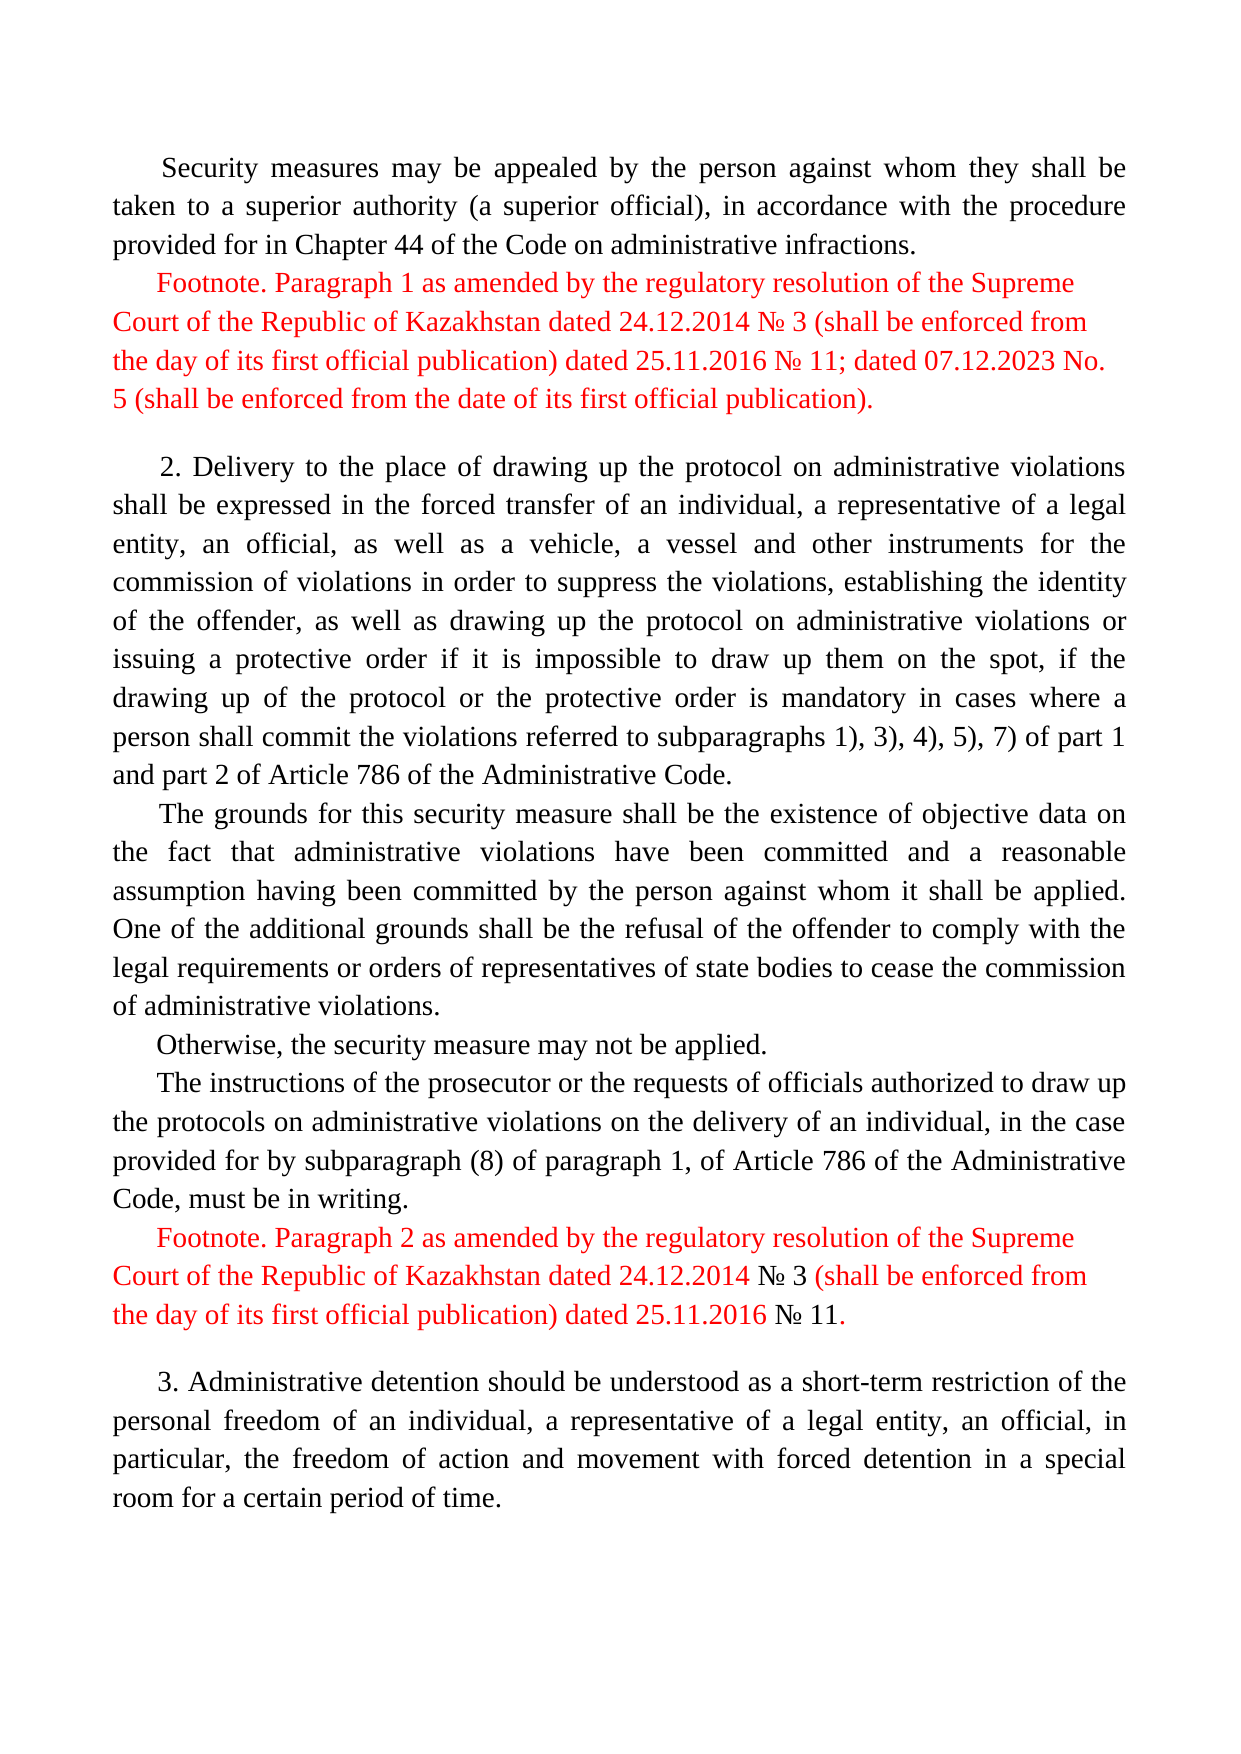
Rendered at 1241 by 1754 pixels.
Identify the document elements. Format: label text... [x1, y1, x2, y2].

text Security measures may be appealed by the person against whom they shall be taken to a superior authority (a superior official), in accordance with the procedure provided for in Chapter 44 of the Code on administrative infractions. [112, 150, 1128, 261]
text Footnote. Paragraph 1 as amended by the regulatory resolution of the Supreme Court of the Republic of Kazakhstan dated 24.12.2014 № 3 (shall be enforced from the day of its first official publication) dated 25.11.2016 № 11; dated 07.12.2023 No. 5 (shall be enforced from the date of its first official publication). [112, 266, 1128, 445]
text 3. Administrative detention should be understood as a short-term restriction of the personal freedom of an individual, a representative of a legal entity, an official, in particular, the freedom of action and movement with forced detention in a special room for a certain period of time. [112, 1364, 1128, 1513]
text The instructions of the prosecutor or the requests of officials authorized to draw up the protocols on administrative violations on the delivery of an individual, in the case provided for by subparagraph (8) of paragraph 1, of Article 786 of the Administrative Code, must be in writing. [112, 1066, 1128, 1215]
text The grounds for this security measure shall be the existence of objective data on the fact that administrative violations have been committed and a reasonable assumption having been committed by the person against whom it shall be applied. One of the additional grounds shall be the refusal of the offender to comply with the legal requirements or orders of representatives of state bodies to cease the commission of administrative violations. [112, 796, 1128, 1022]
text Otherwise, the security measure may not be applied. [112, 1027, 1128, 1061]
text Footnote. Paragraph 2 as amended by the regulatory resolution of the Supreme Court of the Republic of Kazakhstan dated 24.12.2014 № 3 (shall be enforced from the day of its first official publication) dated 25.11.2016 № 11. [112, 1220, 1128, 1361]
text 2. Delivery to the place of drawing up the protocol on administrative violations shall be expressed in the forced transfer of an individual, a representative of a legal entity, an official, as well as a vehicle, a vessel and other instruments for the commission of violations in order to suppress the violations, establishing the identity of the offender, as well as drawing up the protocol on administrative violations or issuing a protective order if it is impossible to draw up them on the spot, if the drawing up of the protocol or the protective order is mandatory in cases where a person shall commit the violations referred to subparagraphs 1), 3), 4), 5), 7) of part 1 and part 2 of Article 786 of the Administrative Code. [112, 449, 1128, 791]
